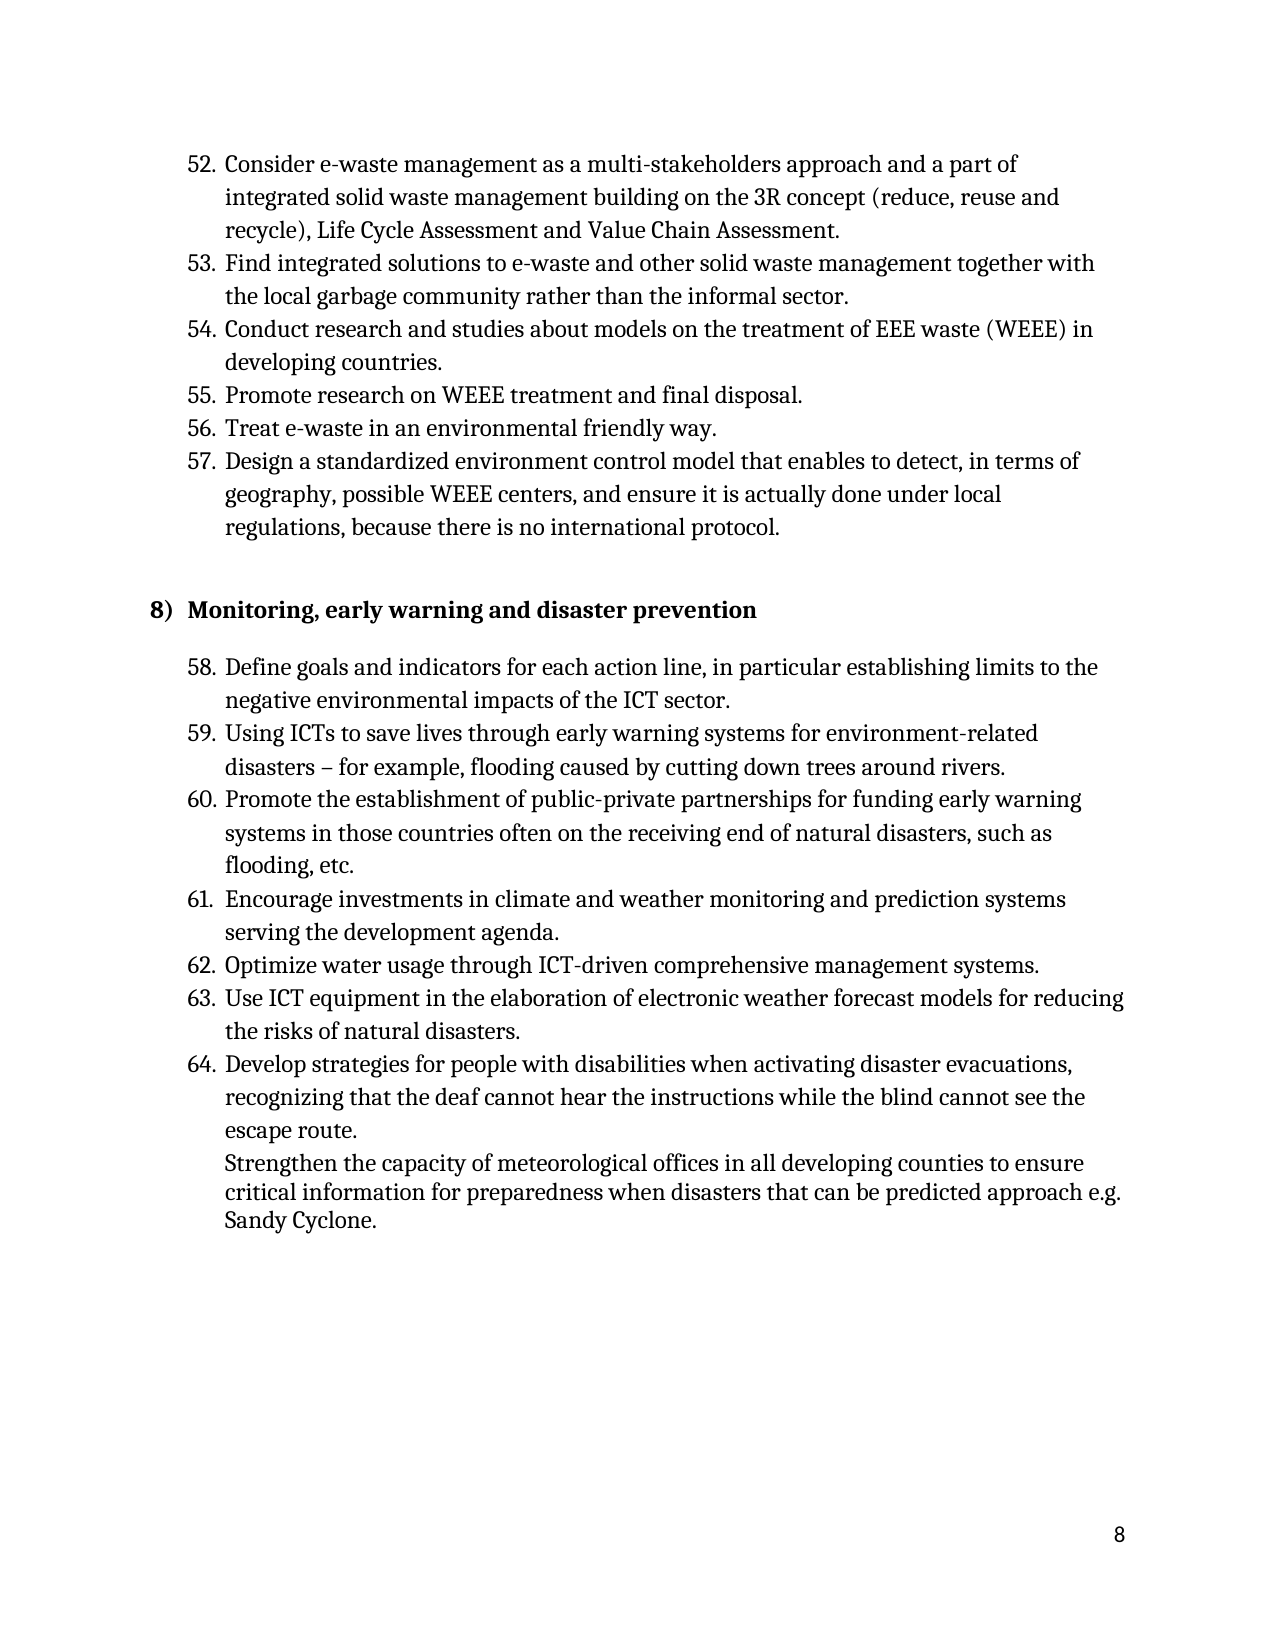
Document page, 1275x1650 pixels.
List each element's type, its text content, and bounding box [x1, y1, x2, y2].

list Develop strategies for people with disabilities when activating disaster evacuations, recognizing that the deaf cannot hear the instructions while the blind cannot see the escape route. [187, 1049, 1125, 1144]
list Find integrated solutions to e-waste and other solid waste management together with the local garbage community rather than the informal sector. [187, 249, 1125, 311]
list Monitoring, early warning and disaster prevention [150, 596, 1125, 624]
list Conduct research and studies about models on the treatment of EEE waste (WEEE) in developing countries. [187, 315, 1125, 377]
list Define goals and indicators for each action line, in particular establishing limits to the negative environmental impacts of the ICT sector. [187, 653, 1125, 715]
list Promote the establishment of public-private partnerships for funding early warning systems in those countries often on the receiving end of natural disasters, such as flooding, etc. [187, 785, 1125, 880]
list Promote research on WEEE treatment and final disposal. [187, 381, 1125, 410]
list Optimize water usage through ICT-driven comprehensive management systems. [187, 951, 1125, 979]
list Use ICT equipment in the elaboration of electronic weather forecast models for reducing the risks of natural disasters. [187, 983, 1125, 1045]
list Strengthen the capacity of meteorological offices in all developing counties to ensure critical information for preparedness when disasters that can be predicted approach e.g. Sandy Cyclone. [225, 1149, 1125, 1235]
list Using ICTs to save lives through early warning systems for environment-related disasters – for example, flooding caused by cutting down trees around rivers. [187, 719, 1125, 781]
list Design a standardized environment control model that enables to detect, in terms of geography, possible WEEE centers, and ensure it is actually done under local regulations, because there is no international protocol. [187, 447, 1125, 542]
list Treat e-waste in an environmental friendly way. [187, 414, 1125, 443]
list Encourage investments in climate and weather monitoring and prediction systems serving the development agenda. [187, 884, 1125, 946]
list Consider e-waste management as a multi-stakeholders approach and a part of integrated solid waste management building on the 3R concept (reduce, reuse and recycle), Life Cycle Assessment and Value Chain Assessment. [187, 150, 1125, 245]
